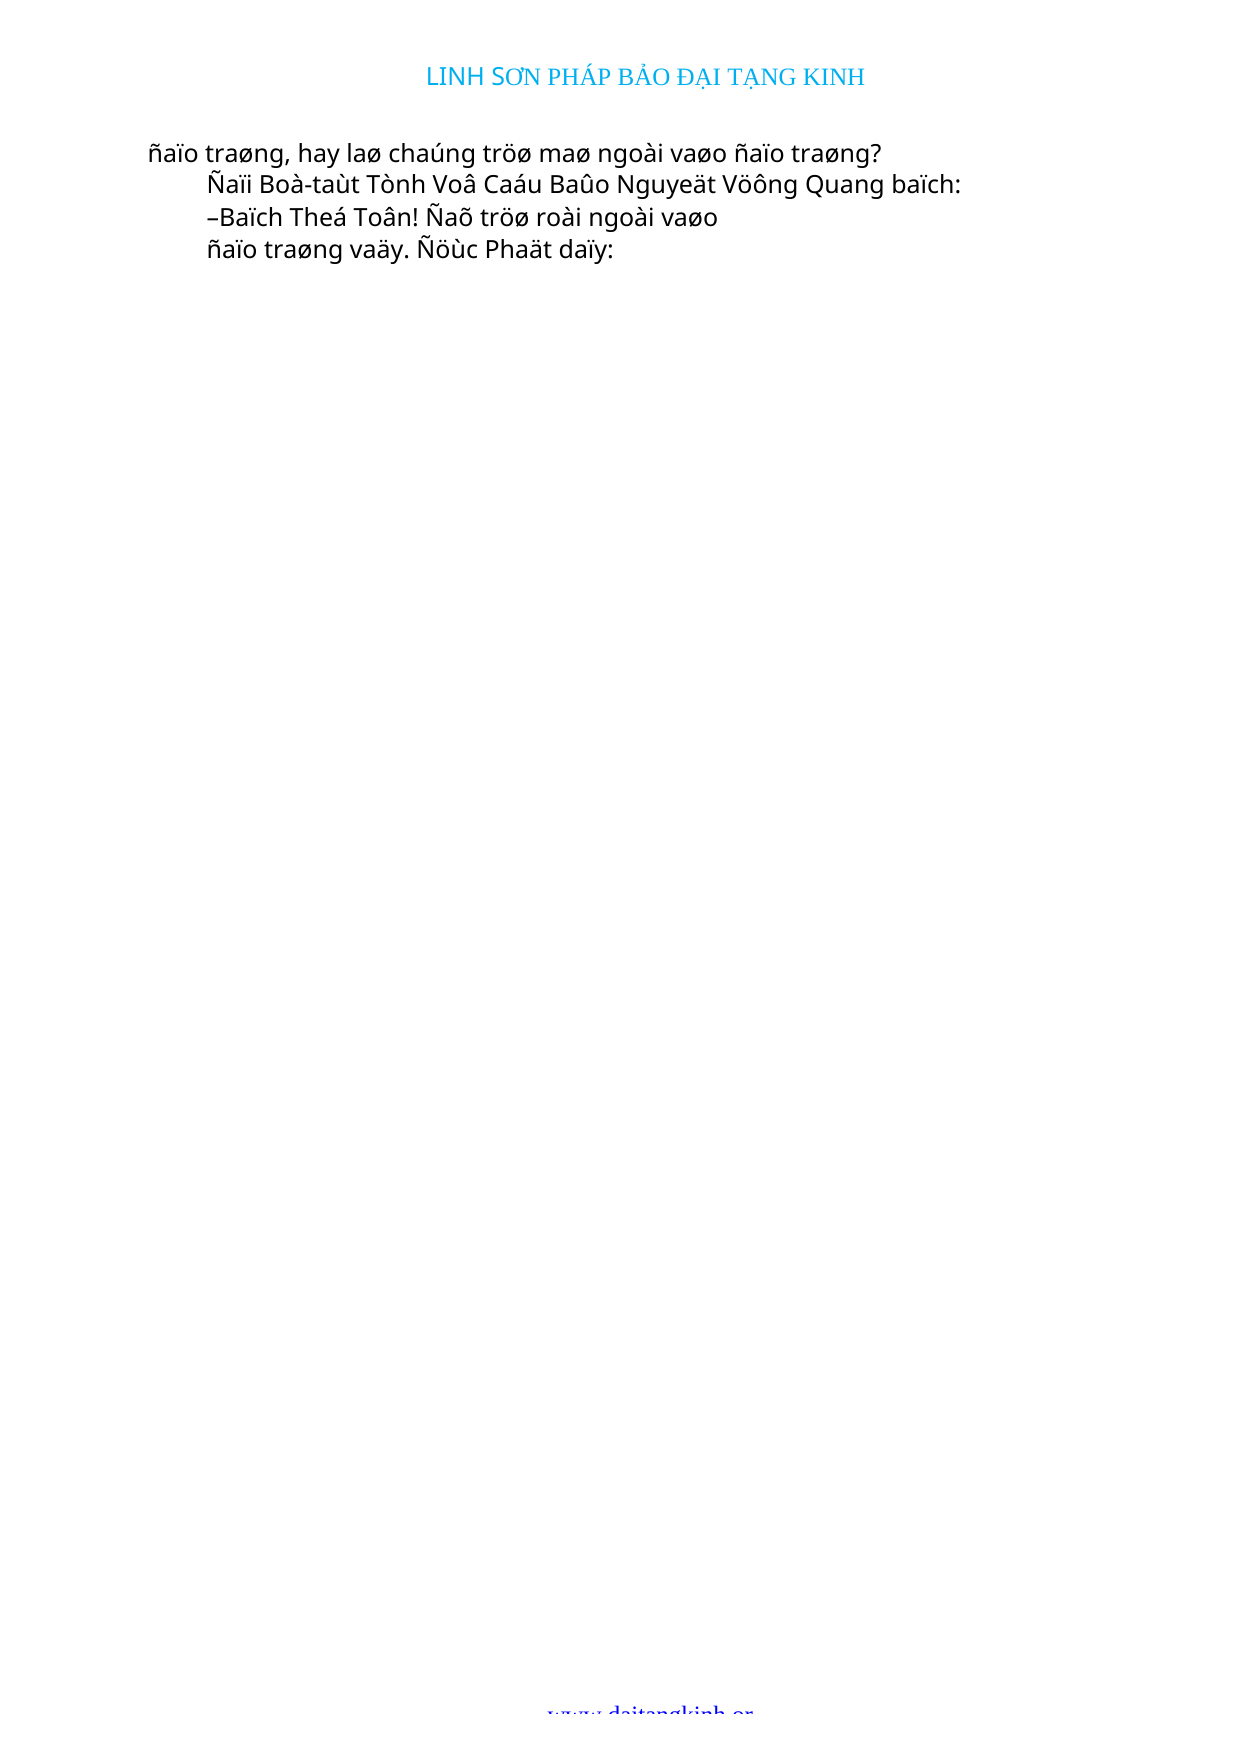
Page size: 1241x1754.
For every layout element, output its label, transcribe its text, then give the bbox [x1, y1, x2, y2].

text Ñaïi Boà-taùt Tònh Voâ Caáu Baûo Nguyeät Vöông Quang baïch: [206, 169, 1105, 200]
text –Baïch Theá Toân! Ñaõ tröø roài ngoài vaøo ñaïo traøng vaäy. Ñöùc Phaät daïy: [206, 200, 749, 266]
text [147, 135, 1093, 169]
